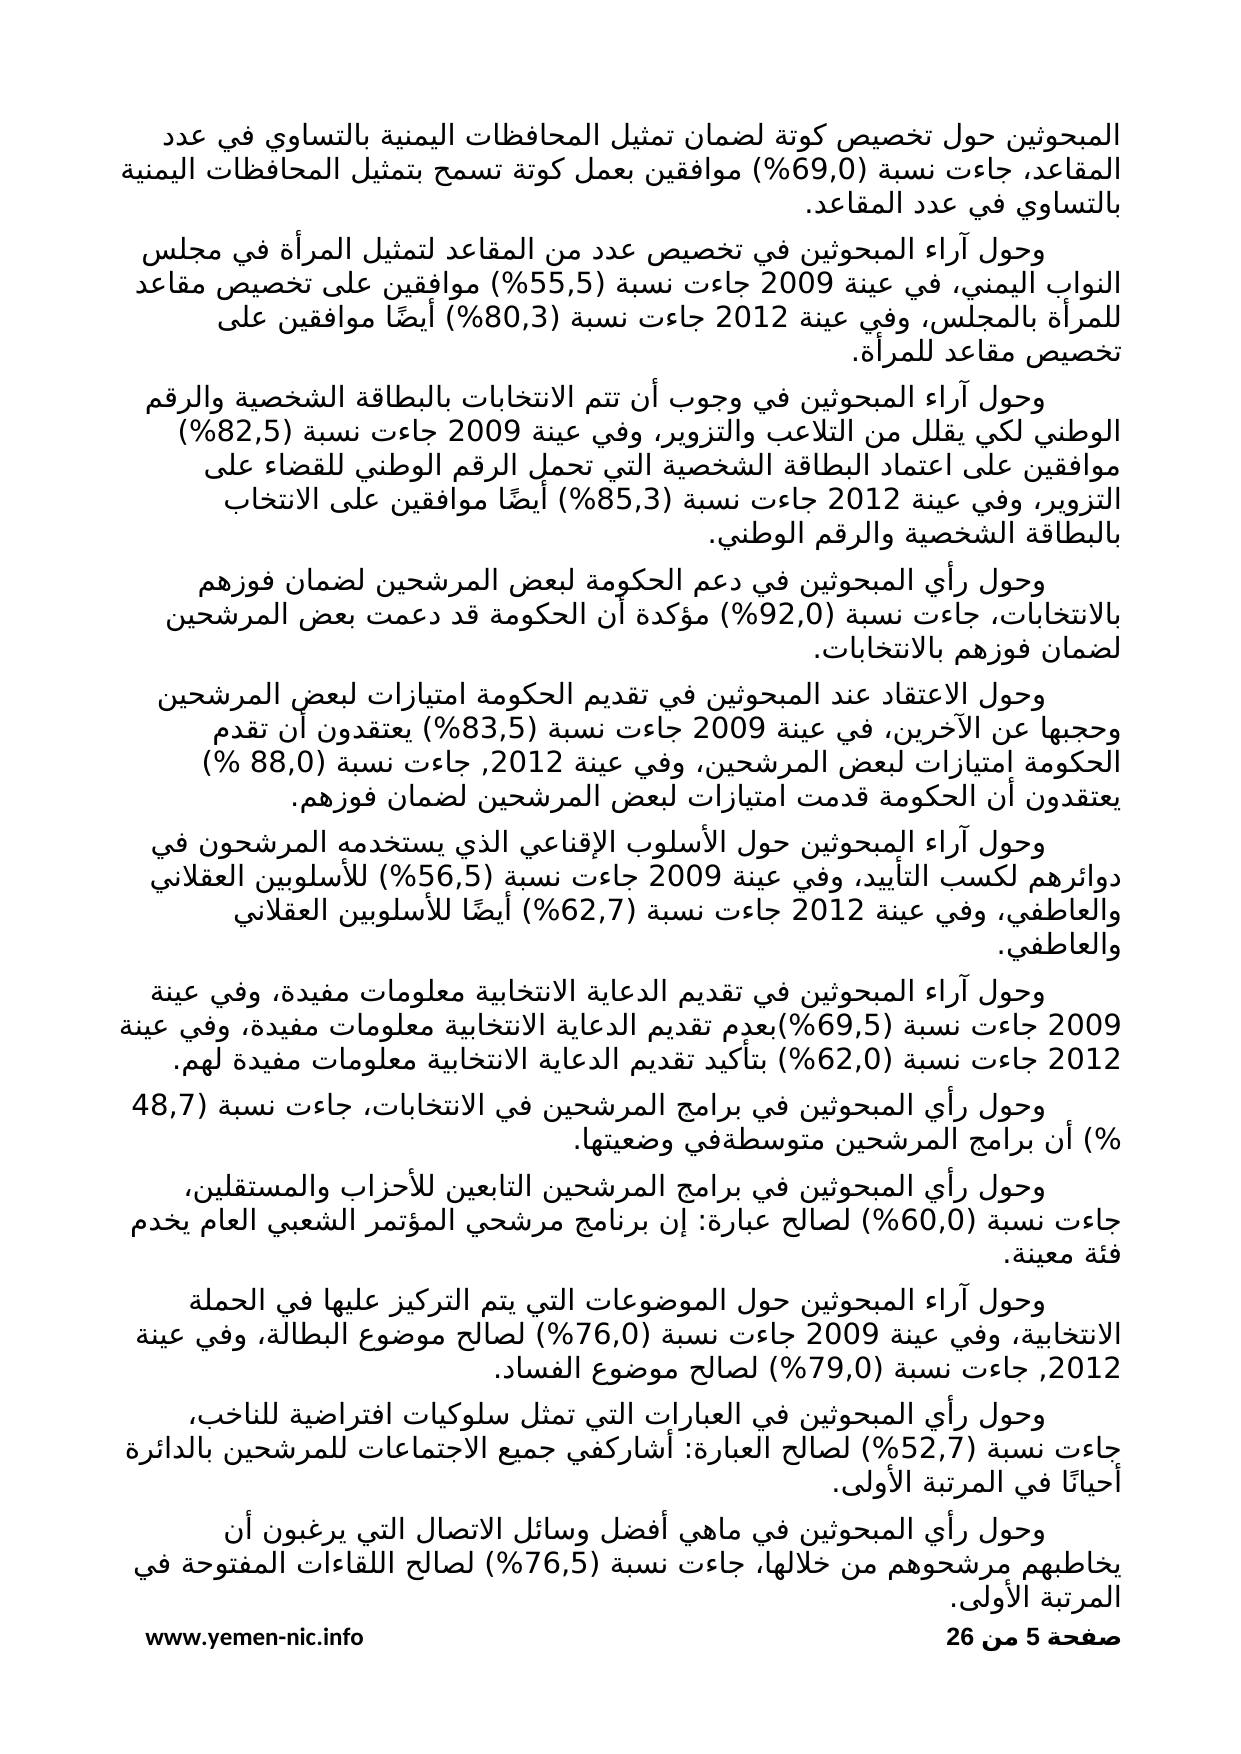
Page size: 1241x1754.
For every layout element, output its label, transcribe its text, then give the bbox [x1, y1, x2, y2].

text وحول رأي المبحوثين في ماهي أفضل وسائل الاتصال التي يرغبون أن يخاطبهم مرشحوهم من خلالها، جاءت نسبة (76,5%) لصالح اللقاءات المفتوحة في المرتبة الأولى. [118, 1512, 1122, 1614]
text وحول رأي المبحوثين في برامج المرشحين في الانتخابات، جاءت نسبة (48,7 %) أن برامج المرشحين متوسطةفي وضعيتها. [118, 1088, 1122, 1156]
text وحول آراء المبحوثين في وجوب أن تتم الانتخابات بالبطاقة الشخصية والرقم الوطني لكي يقلل من التلاعب والتزوير، وفي عينة 2009 جاءت نسبة (82,5%) موافقين على اعتماد البطاقة الشخصية التي تحمل الرقم الوطني للقضاء على التزوير، وفي عينة 2012 جاءت نسبة (85,3%) أيضًا موافقين على الانتخاب بالبطاقة الشخصية والرقم الوطني. [118, 381, 1122, 551]
text وحول الاعتقاد عند المبحوثين في تقديم الحكومة امتيازات لبعض المرشحين وحجبها عن الآخرين، في عينة 2009 جاءت نسبة (83,5%) يعتقدون أن تقدم الحكومة امتيازات لبعض المرشحين، وفي عينة 2012, جاءت نسبة (88,0 %) يعتقدون أن الحكومة قدمت امتيازات لبعض المرشحين لضمان فوزهم. [118, 677, 1122, 813]
text وحول آراء المبحوثين حول الموضوعات التي يتم التركيز عليها في الحملة الانتخابية، وفي عينة 2009 جاءت نسبة (76,0%) لصالح موضوع البطالة، وفي عينة 2012, جاءت نسبة (79,0%) لصالح موضوع الفساد. [118, 1283, 1122, 1385]
text وحول آراء المبحوثين حول الأسلوب الإقناعي الذي يستخدمه المرشحون في دوائرهم لكسب التأييد، وفي عينة 2009 جاءت نسبة (56,5%) للأسلوبين العقلاني والعاطفي، وفي عينة 2012 جاءت نسبة (62,7%) أيضًا للأسلوبين العقلاني والعاطفي. [118, 826, 1122, 962]
text وحول رأي المبحوثين في دعم الحكومة لبعض المرشحين لضمان فوزهم بالانتخابات، جاءت نسبة (92,0%) مؤكدة أن الحكومة قد دعمت بعض المرشحين لضمان فوزهم بالانتخابات. [118, 563, 1122, 665]
text وحول رأي المبحوثين في العبارات التي تمثل سلوكيات افتراضية للناخب، جاءت نسبة (52,7%) لصالح العبارة: أشاركفي جميع الاجتماعات للمرشحين بالدائرة أحيانًا في المرتبة الأولى. [118, 1398, 1122, 1499]
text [118, 118, 1122, 220]
text وحول آراء المبحوثين في تقديم الدعاية الانتخابية معلومات مفيدة، وفي عينة 2009 جاءت نسبة (69,5%)بعدم تقديم الدعاية الانتخابية معلومات مفيدة، وفي عينة 2012 جاءت نسبة (62,0%) بتأكيد تقديم الدعاية الانتخابية معلومات مفيدة لهم. [118, 974, 1122, 1076]
text وحول رأي المبحوثين في برامج المرشحين التابعين للأحزاب والمستقلين، جاءت نسبة (60,0%) لصالح عبارة: إن برنامج مرشحي المؤتمر الشعبي العام يخدم فئة معينة. [118, 1169, 1122, 1271]
text وحول آراء المبحوثين في تخصيص عدد من المقاعد لتمثيل المرأة في مجلس النواب اليمني، في عينة 2009 جاءت نسبة (55,5%) موافقين على تخصيص مقاعد للمرأة بالمجلس، وفي عينة 2012 جاءت نسبة (80,3%) أيضًا موافقين على تخصيص مقاعد للمرأة. [118, 232, 1122, 368]
